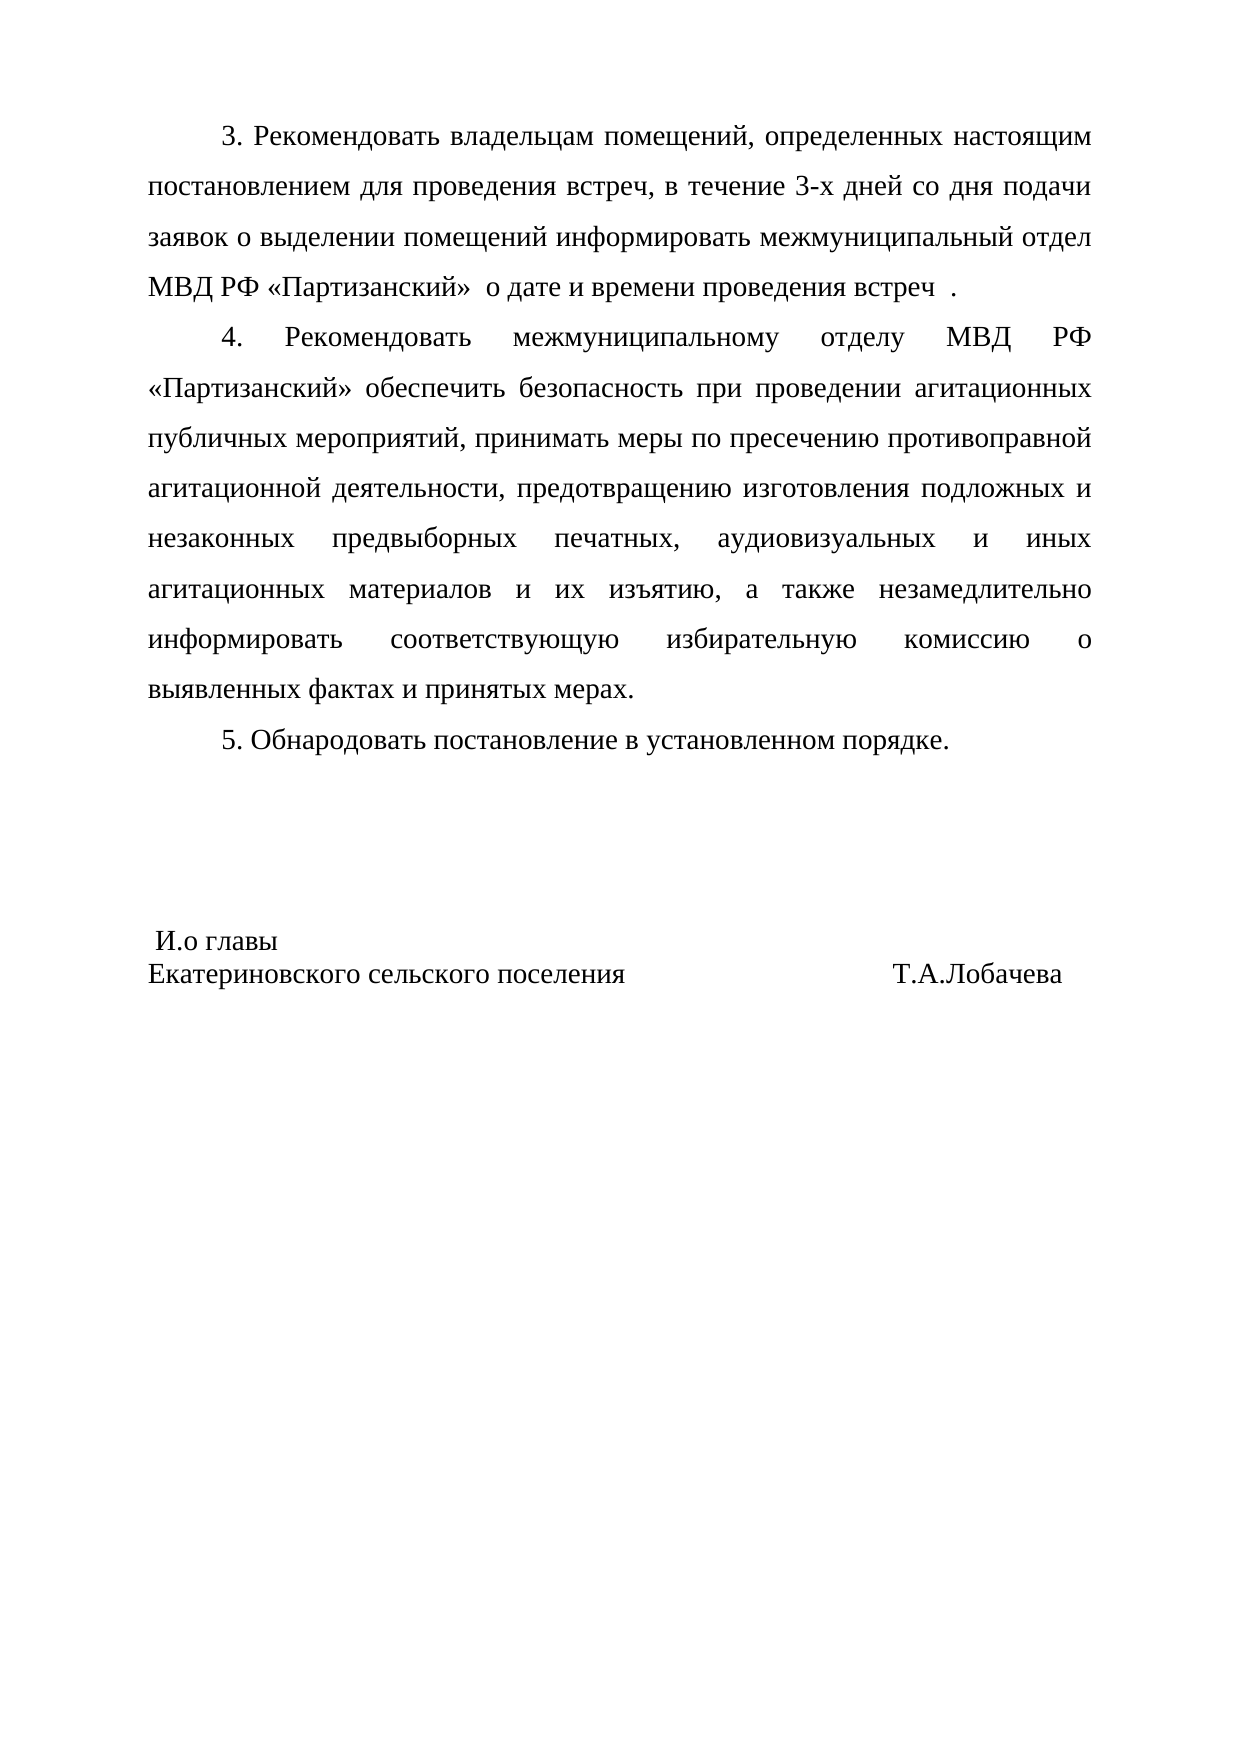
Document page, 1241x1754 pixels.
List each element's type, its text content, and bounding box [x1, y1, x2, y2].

text 4. Рекомендовать межмуниципальному отделу МВД РФ «Партизанский» обеспечить безопасность при проведении агитационных публичных мероприятий, принимать меры по пресечению противоправной агитационной деятельности, предотвращению изготовления подложных и незаконных предвыборных печатных, аудиовизуальных и иных агитационных материалов и их изъятию, а также незамедлительно информировать соответствующую избирательную комиссию о выявленных фактах и принятых мерах. [148, 319, 1092, 705]
text 5. Обнародовать постановление в установленном порядке. [148, 722, 1092, 755]
text 3. Рекомендовать владельцам помещений, определенных настоящим постановлением для проведения встреч, в течение 3-х дней со дня подачи заявок о выделении помещений информировать межмуниципальный отдел МВД РФ «Партизанский» о дате и времени проведения встреч . [148, 118, 1092, 303]
text Екатериновского сельского поселения Т.А.Лобачева [148, 957, 1092, 990]
text И.о главы [148, 923, 1092, 957]
